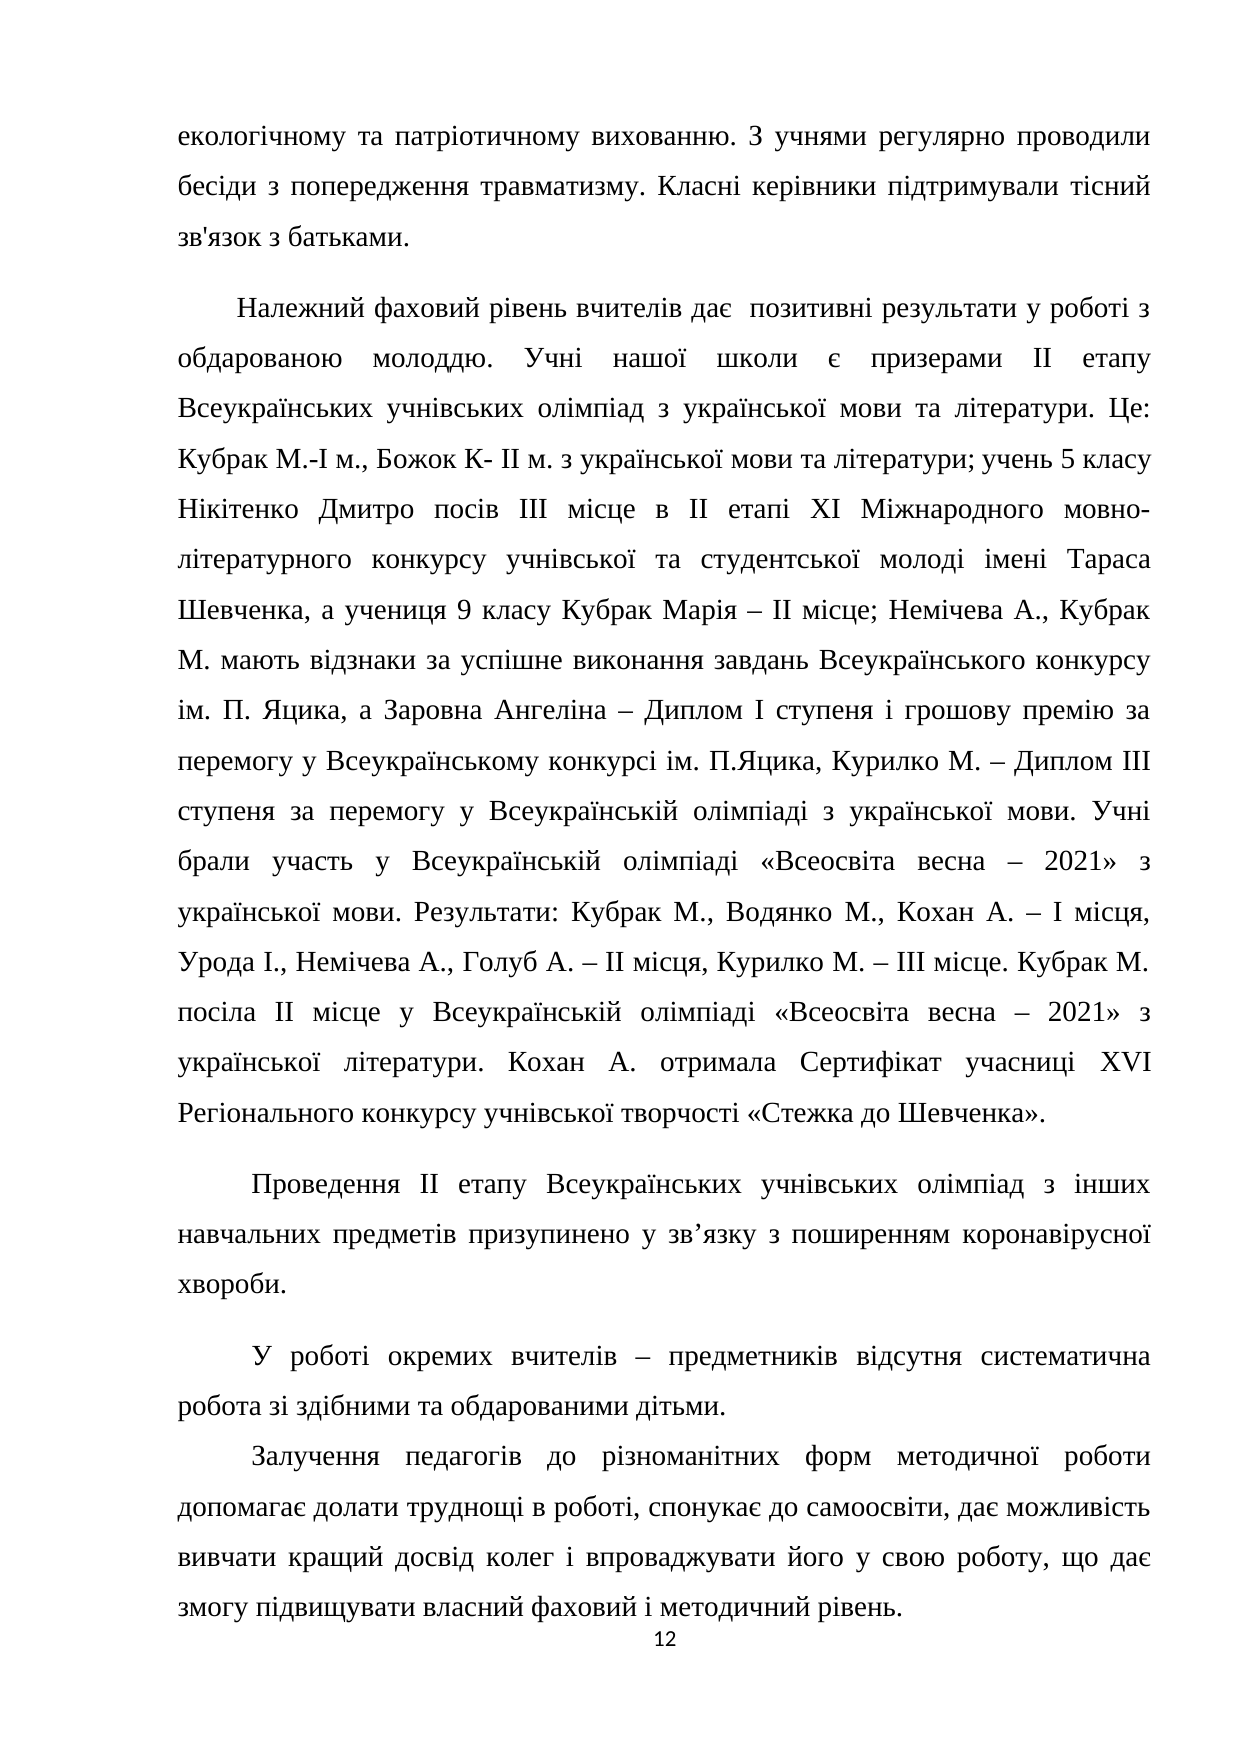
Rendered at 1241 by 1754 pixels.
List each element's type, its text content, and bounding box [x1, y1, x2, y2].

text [177, 118, 1152, 252]
text У роботі окремих вчителів – предметників відсутня систематична робота зі здібними та обдарованими дітьми. Залучення педагогів до різноманітних форм методичної роботи допомагає долати труднощі в роботі, спонукає до самоосвіти, дає можливість вивчати кращий досвід колег і впроваджувати його у свою роботу, що дає змогу підвищувати власний фаховий і методичний рівень. [177, 1338, 1152, 1623]
text Проведення ІІ етапу Всеукраїнських учнівських олімпіад з інших навчальних предметів призупинено у зв’язку з поширенням коронавірусної хвороби. [177, 1166, 1152, 1300]
text Належний фаховий рівень вчителів дає позитивні результати у роботі з обдарованою молоддю. Учні нашої школи є призерами ІІ етапу Всеукраїнських учнівських олімпіад з української мови та літератури. Це: Кубрак М.-І м., Божок К- ІІ м. з української мови та літератури; учень 5 класу Нікітенко Дмитро посів ІІІ місце в ІІ етапі ХІ Міжнародного мовно-літературного конкурсу учнівської та студентської молоді імені Тараса Шевченка, а учениця 9 класу Кубрак Марія – ІІ місце; Немічева А., Кубрак М. мають відзнаки за успішне виконання завдань Всеукраїнського конкурсу ім. П. Яцика, а Заровна Ангеліна – Диплом І ступеня і грошову премію за перемогу у Всеукраїнському конкурсі ім. П.Яцика, Курилко М. – Диплом ІІІ ступеня за перемогу у Всеукраїнській олімпіаді з української мови. Учні брали участь у Всеукраїнській олімпіаді «Всеосвіта весна – 2021» з української мови. Результати: Кубрак М., Водянко М., Кохан А. – І місця, Урода І., Немічева А., Голуб А. – ІІ місця, Курилко М. – ІІІ місце. Кубрак М. посіла ІІ місце у Всеукраїнській олімпіаді «Всеосвіта весна – 2021» з української літератури. Кохан А. отримала Сертифікат учасниці XVI Регіонального конкурсу учнівської творчості «Стежка до Шевченка». [177, 290, 1152, 1128]
